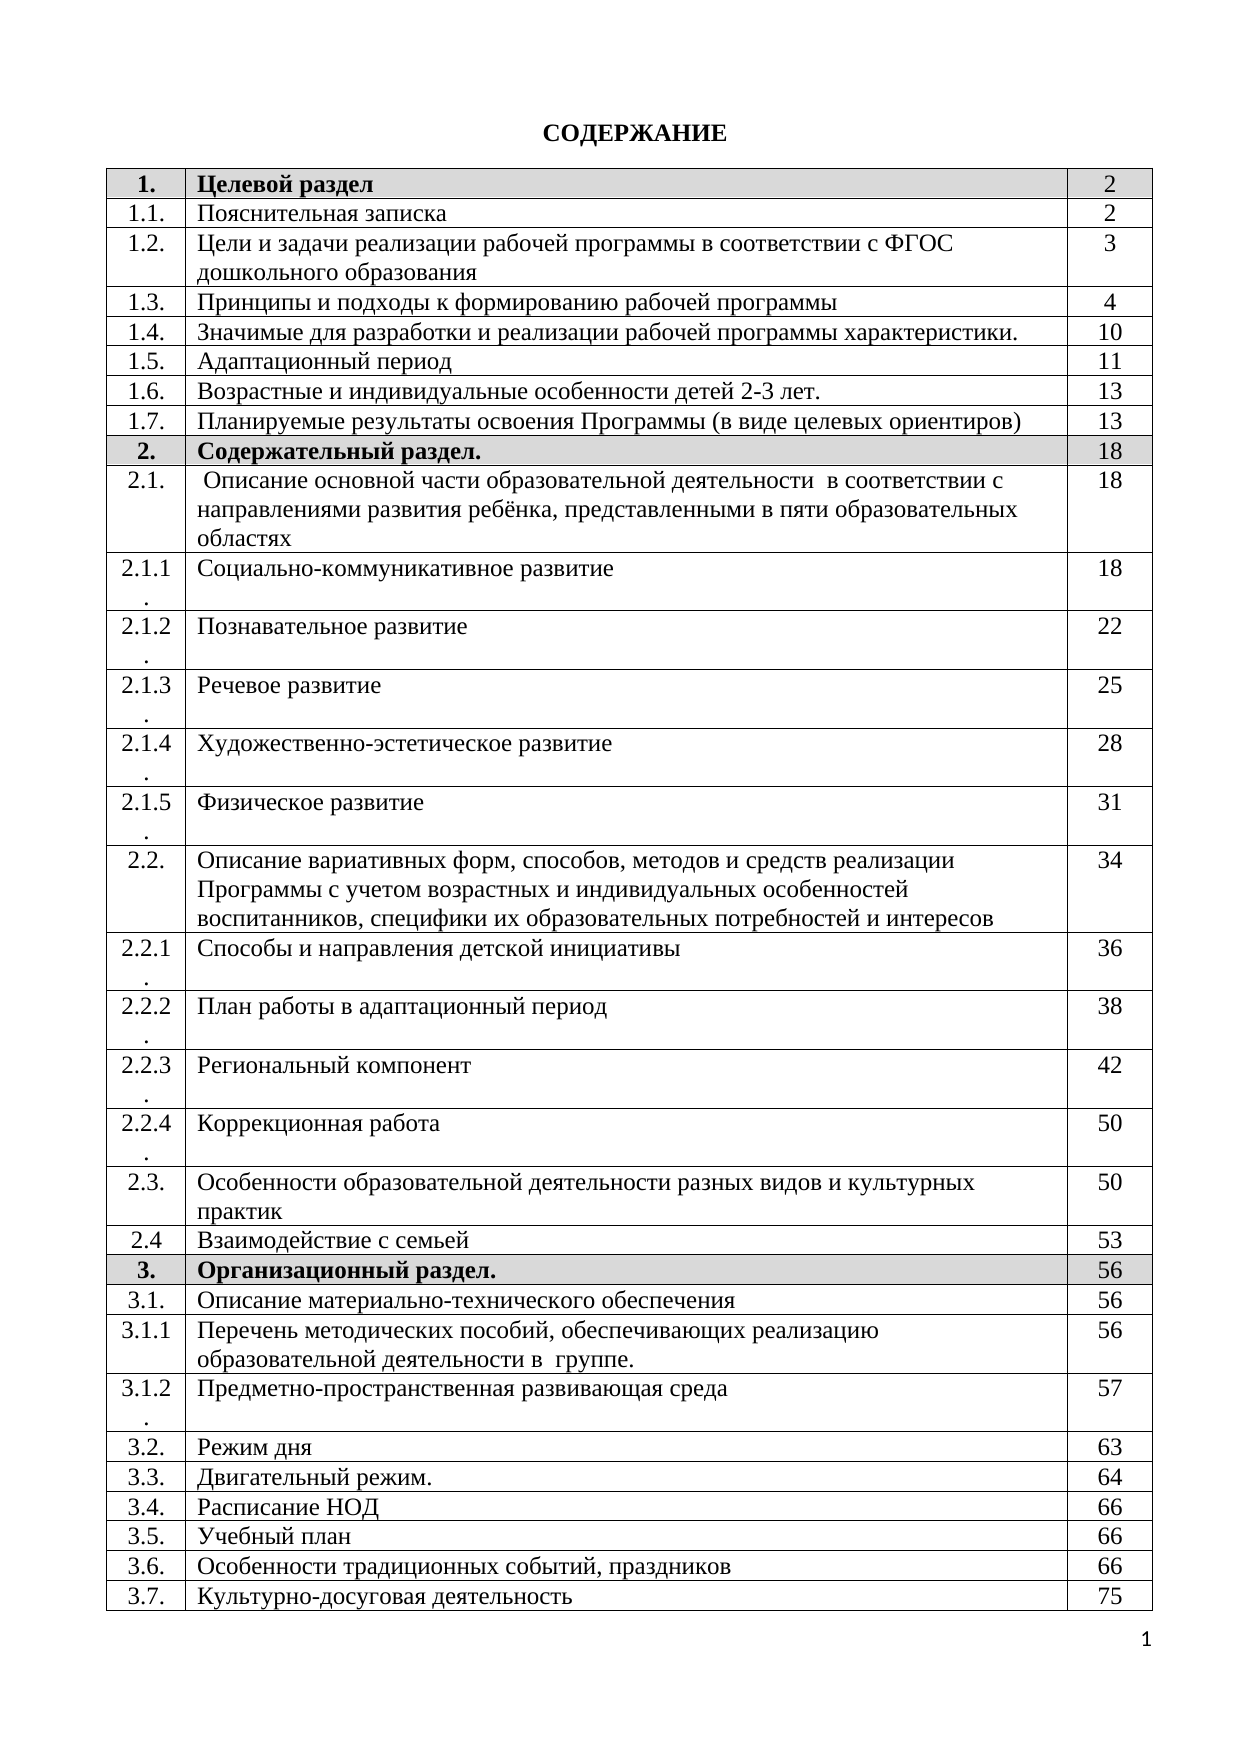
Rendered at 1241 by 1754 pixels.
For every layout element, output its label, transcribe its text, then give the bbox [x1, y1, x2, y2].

table_cell 25 [1068, 670, 1152, 727]
table_cell 2 [1068, 199, 1152, 227]
table_cell 1.5. [107, 346, 185, 375]
table_cell 3.2. [107, 1432, 185, 1461]
table_cell 50 [1068, 1109, 1152, 1166]
table_cell 56 [1068, 1315, 1152, 1372]
table_cell 2.2.4. [107, 1109, 185, 1166]
table_cell Описание вариативных форм, способов, методов и средств реализации Программы с учетом возрастных и индивидуальных особенностей воспитанников, специфики их образовательных потребностей и интересов [186, 846, 1067, 932]
table_cell 1.3. [107, 287, 185, 316]
table_cell 3.1. [107, 1285, 185, 1314]
table_cell Содержательный раздел. [186, 436, 1067, 464]
table_cell 56 [1068, 1285, 1152, 1314]
table_cell 28 [1068, 729, 1152, 786]
table_cell 2.2.1. [107, 933, 185, 990]
table_cell 3 [1068, 228, 1152, 286]
table_cell 3.1.2. [107, 1374, 185, 1431]
table_cell Режим дня [186, 1432, 1067, 1461]
table_cell 64 [1068, 1462, 1152, 1491]
table_cell 1.2. [107, 228, 185, 286]
table_cell 34 [1068, 846, 1152, 932]
table_cell 13 [1068, 376, 1152, 405]
table_cell 18 [1068, 466, 1152, 552]
table_cell Художественно-эстетическое развитие [186, 729, 1067, 786]
table_cell 31 [1068, 787, 1152, 844]
table_cell 2.1.3. [107, 670, 185, 727]
table_cell Описание материально-технического обеспечения [186, 1285, 1067, 1314]
table_cell Перечень методических пособий, обеспечивающих реализацию образовательной деятельности в группе. [186, 1315, 1067, 1372]
table_cell Планируемые результаты освоения Программы (в виде целевых ориентиров) [186, 406, 1067, 435]
table_cell 22 [1068, 611, 1152, 669]
table_cell Двигательный режим. [186, 1462, 1067, 1491]
table_cell 10 [1068, 317, 1152, 345]
table_cell 57 [1068, 1374, 1152, 1431]
table_cell Адаптационный период [186, 346, 1067, 375]
table_header 2 [1068, 169, 1152, 197]
table_cell Учебный план [186, 1521, 1067, 1550]
table_cell Организационный раздел. [186, 1255, 1067, 1284]
table_cell 2.1.4. [107, 729, 185, 786]
table_cell 38 [1068, 991, 1152, 1049]
table_cell 3.6. [107, 1551, 185, 1580]
table_cell 63 [1068, 1432, 1152, 1461]
table_cell 1.6. [107, 376, 185, 405]
table_cell Принципы и подходы к формированию рабочей программы [186, 287, 1067, 316]
table_cell 3.1.1 [107, 1315, 185, 1372]
table_cell Предметно-пространственная развивающая среда [186, 1374, 1067, 1431]
table_cell 56 [1068, 1255, 1152, 1284]
table_cell Физическое развитие [186, 787, 1067, 844]
table_cell 66 [1068, 1492, 1152, 1520]
table_cell 2.2.3. [107, 1050, 185, 1107]
text СОДЕРЖАНИЕ [118, 118, 1152, 147]
table_cell Особенности традиционных событий, праздников [186, 1551, 1067, 1580]
table_header Целевой раздел [186, 169, 1067, 197]
table_cell План работы в адаптационный период [186, 991, 1067, 1049]
table_cell 1.7. [107, 406, 185, 435]
table_cell 3.5. [107, 1521, 185, 1550]
table_cell 1.1. [107, 199, 185, 227]
table_cell Способы и направления детской инициативы [186, 933, 1067, 990]
table_cell 11 [1068, 346, 1152, 375]
table_cell Коррекционная работа [186, 1109, 1067, 1166]
table_cell 2.1.5. [107, 787, 185, 844]
table_cell 1.4. [107, 317, 185, 345]
table_cell 13 [1068, 406, 1152, 435]
table_cell Региональный компонент [186, 1050, 1067, 1107]
table_cell 50 [1068, 1167, 1152, 1224]
table_cell Взаимодействие с семьей [186, 1226, 1067, 1254]
table_cell 2. [107, 436, 185, 464]
table_cell Возрастные и индивидуальные особенности детей 2-3 лет. [186, 376, 1067, 405]
table_cell 3.4. [107, 1492, 185, 1520]
table_cell Культурно-досуговая деятельность [186, 1581, 1067, 1610]
table_cell 66 [1068, 1521, 1152, 1550]
table_cell Познавательное развитие [186, 611, 1067, 669]
table_cell Описание основной части образовательной деятельности в соответствии с направлениями развития ребёнка, представленными в пяти образовательных областях [186, 466, 1067, 552]
table_cell 2.3. [107, 1167, 185, 1224]
table_cell Социально-коммуникативное развитие [186, 553, 1067, 610]
table_cell 36 [1068, 933, 1152, 990]
table_cell 18 [1068, 553, 1152, 610]
table_cell 75 [1068, 1581, 1152, 1610]
table_cell 2.2.2. [107, 991, 185, 1049]
table_cell 2.4 [107, 1226, 185, 1254]
table_cell 42 [1068, 1050, 1152, 1107]
table_cell 2.1.1. [107, 553, 185, 610]
table_cell 53 [1068, 1226, 1152, 1254]
table_cell Цели и задачи реализации рабочей программы в соответствии с ФГОС дошкольного образования [186, 228, 1067, 286]
table_cell 4 [1068, 287, 1152, 316]
table_cell 3.3. [107, 1462, 185, 1491]
table_cell 18 [1068, 436, 1152, 464]
table_cell Особенности образовательной деятельности разных видов и культурных практик [186, 1167, 1067, 1224]
table_cell Речевое развитие [186, 670, 1067, 727]
table_cell Значимые для разработки и реализации рабочей программы характеристики. [186, 317, 1067, 345]
table_cell Пояснительная записка [186, 199, 1067, 227]
table_cell 2.2. [107, 846, 185, 932]
table_cell 66 [1068, 1551, 1152, 1580]
table_cell 3. [107, 1255, 185, 1284]
table_cell Расписание НОД [186, 1492, 1067, 1520]
table_header 1. [107, 169, 185, 197]
table_cell 2.1.2. [107, 611, 185, 669]
table_cell 3.7. [107, 1581, 185, 1610]
table_cell 2.1. [107, 466, 185, 552]
